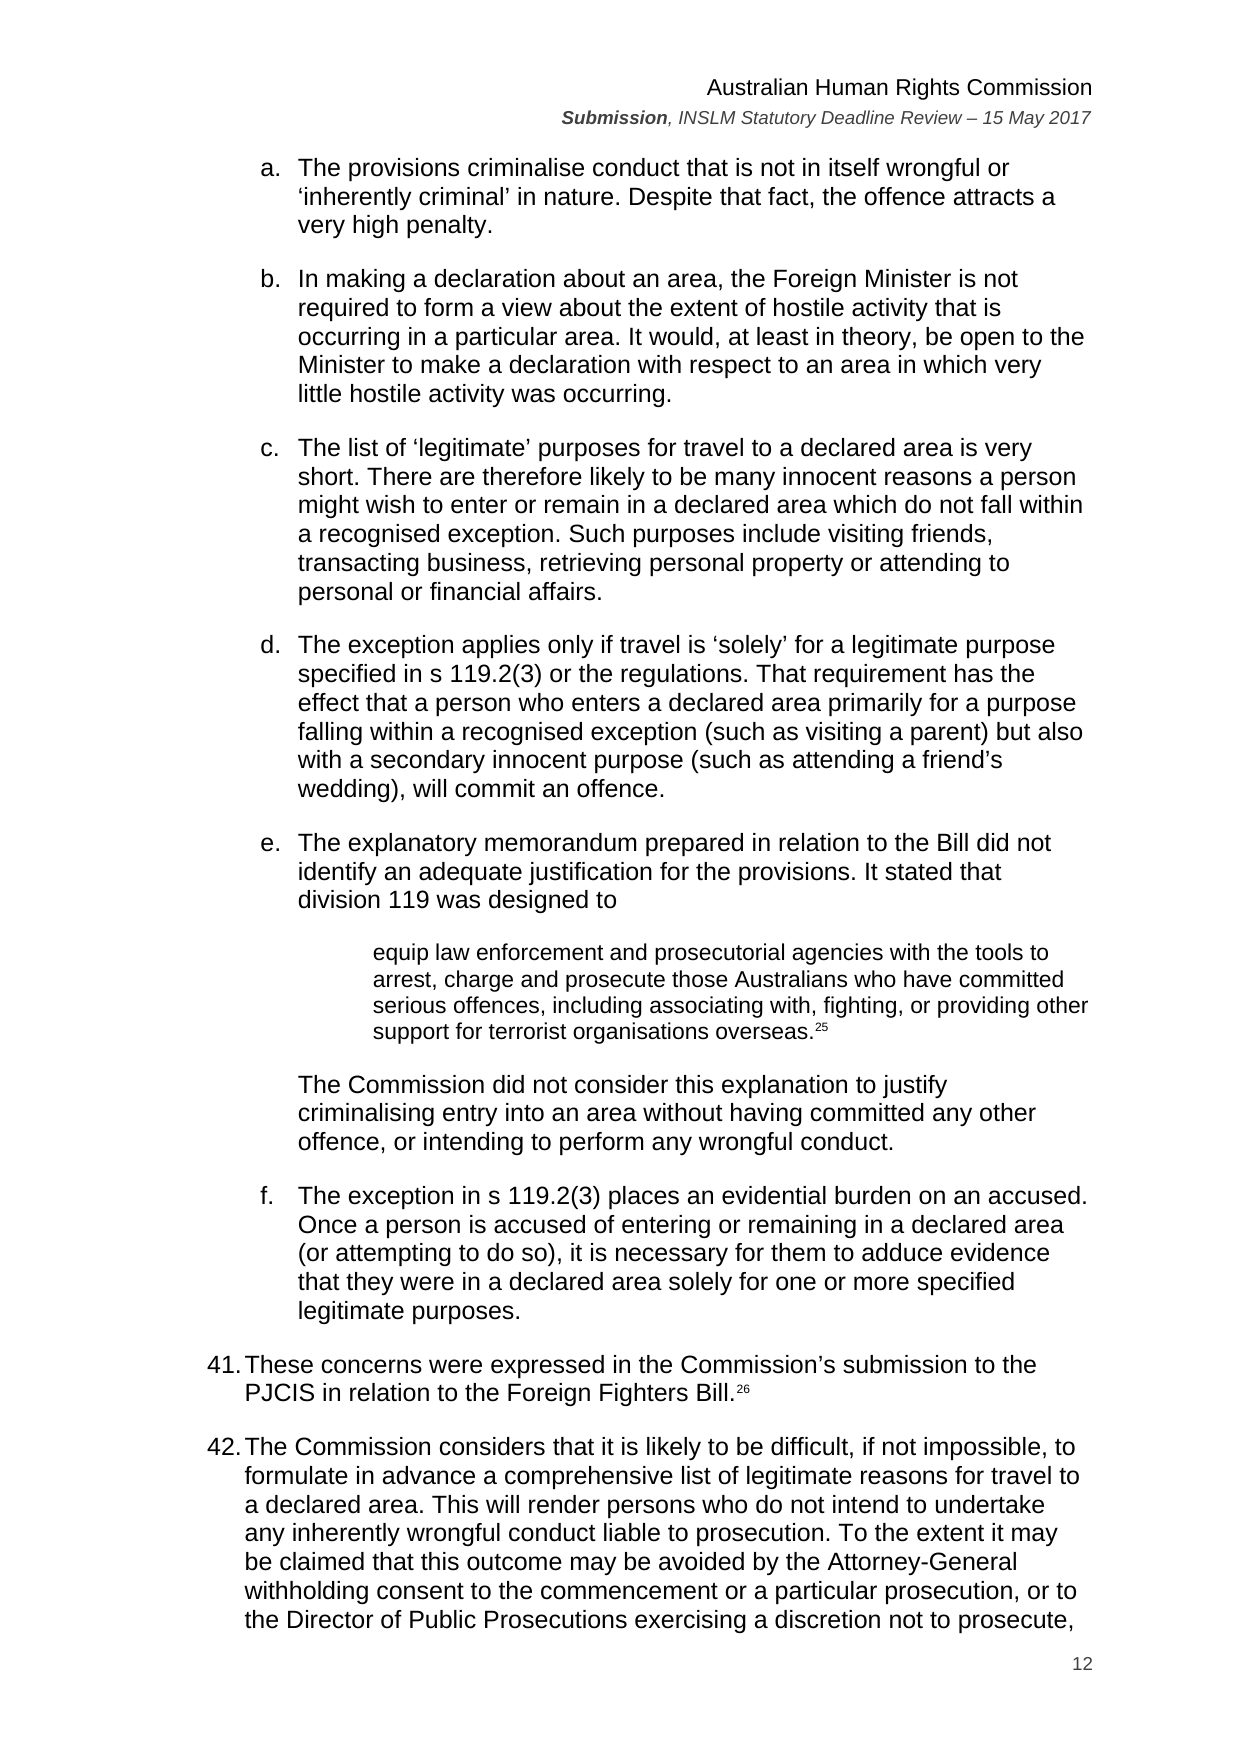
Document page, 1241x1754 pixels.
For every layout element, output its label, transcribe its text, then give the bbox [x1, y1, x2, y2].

list The provisions criminalise conduct that is not in itself wrongful or ‘inherently criminal’ in nature. Despite that fact, the offence attracts a very high penalty. [260, 153, 1092, 239]
list The list of ‘legitimate’ purposes for travel to a declared area is very short. There are therefore likely to be many innocent reasons a person might wish to enter or remain in a declared area which do not fall within a recognised exception. Such purposes include visiting friends, transacting business, retrieving personal property or attending to personal or financial affairs. [260, 433, 1092, 606]
list The explanatory memorandum prepared in relation to the Bill did not identify an adequate justification for the provisions. It stated that division 119 was designed to [260, 828, 1092, 914]
list equip law enforcement and prosecutorial agencies with the tools to arrest, charge and prosecute those Australians who have committed serious offences, including associating with, fighting, or providing other support for terrorist organisations overseas. [373, 939, 1092, 1045]
list The exception in s 119.2(3) places an evidential burden on an accused. Once a person is accused of entering or remaining in a declared area (or attempting to do so), it is necessary for them to adduce evidence that they were in a declared area solely for one or more specified legitimate purposes. [260, 1181, 1092, 1325]
list The exception applies only if travel is ‘solely’ for a legitimate purpose specified in s 119.2(3) or the regulations. That requirement has the effect that a person who enters a declared area primarily for a purpose falling within a recognised exception (such as visiting a parent) but also with a secondary innocent purpose (such as attending a friend’s wedding), will commit an offence. [260, 631, 1092, 803]
list The Commission did not consider this explanation to justify criminalising entry into an area without having committed any other offence, or intending to perform any wrongful conduct. [298, 1070, 1092, 1156]
text These concerns were expressed in the Commission’s submission to the PJCIS in relation to the Foreign Fighters Bill. [207, 1350, 1092, 1407]
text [207, 1432, 1092, 1633]
list In making a declaration about an area, the Foreign Minister is not required to form a view about the extent of hostile activity that is occurring in a particular area. It would, at least in theory, be open to the Minister to make a declaration with respect to an area in which very little hostile activity was occurring. [260, 264, 1092, 408]
